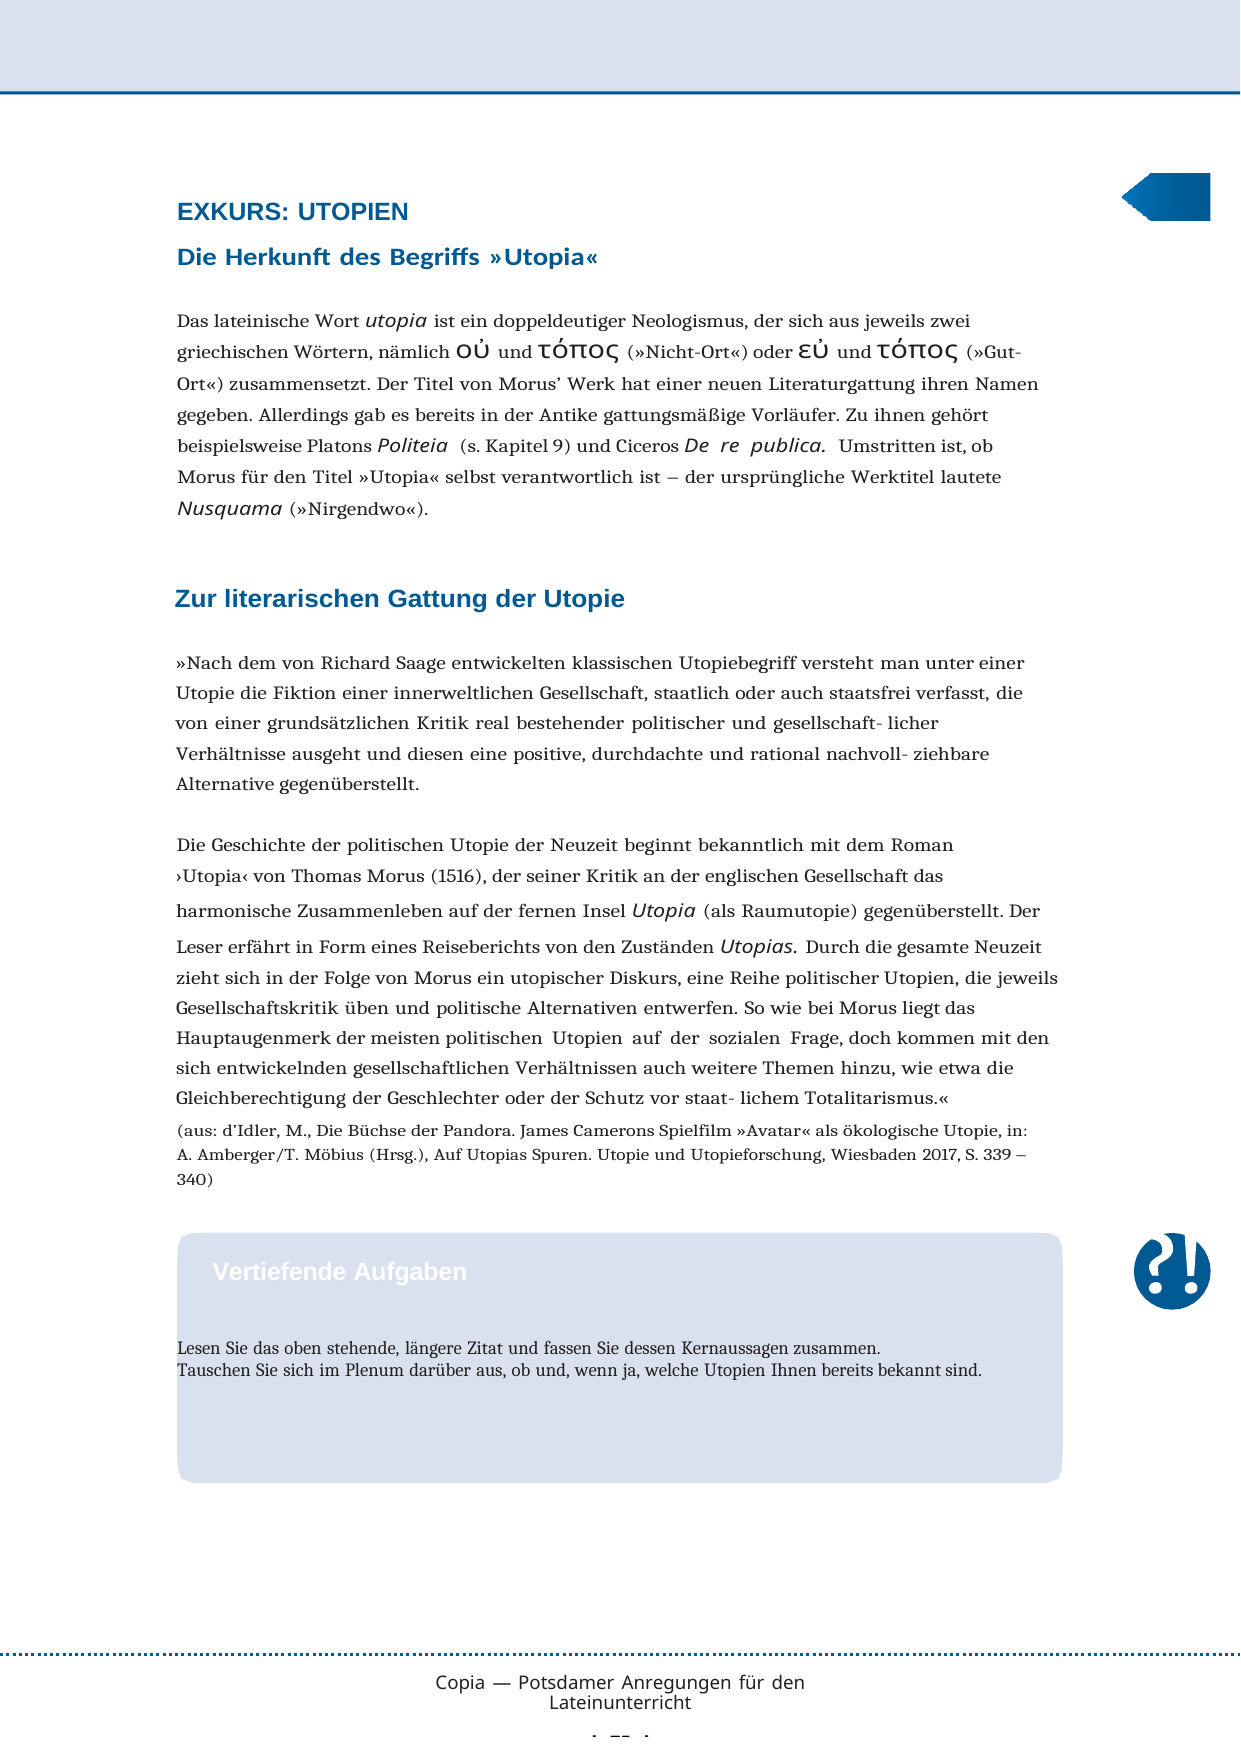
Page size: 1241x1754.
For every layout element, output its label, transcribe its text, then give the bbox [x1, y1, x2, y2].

subtitle EXKURS: UTOPIEN [177, 173, 1221, 226]
text »Nach dem von Richard Saage entwickelten klassischen Utopiebegriff versteht man unter einer Utopie die Fiktion einer innerweltlichen Gesellschaft, staatlich oder auch staatsfrei verfasst, die von einer grundsätzlichen Kritik real bestehender politischer und gesellschaft- licher Verhältnisse ausgeht und diesen eine positive, durchdachte und rational nachvoll- ziehbare Alternative gegenüberstellt. [176, 652, 1035, 795]
subtitle Zur literarischen Gattung der Utopie [174, 584, 1221, 613]
text Das lateinische Wort utopia ist ein doppeldeutiger Neologismus, der sich aus jeweils zwei griechischen Wörtern, nämlich οὐ und τόπος (»Nicht-Ort«) oder εὐ und τόπος (»Gut-Ort«) zusammensetzt. Der Titel von Morus’ Werk hat einer neuen Literaturgattung ihren Namen gegeben. Allerdings gab es bereits in der Antike gattungsmäßige Vorläufer. Zu ihnen gehört beispielsweise Platons Politeia (s. Kapitel 9) und Ciceros De re publica. Umstritten ist, ob Morus für den Titel »Utopia« selbst verantwortlich ist – der ursprüngliche Werktitel lautete Nusquama (»Nirgendwo«). [176, 302, 1056, 521]
text (aus: d’Idler, M., Die Büchse der Pandora. James Camerons Spielfilm »Avatar« als ökologische Utopie, in: A. Amberger/T. Möbius (Hrsg.), Auf Utopias Spuren. Utopie und Utopieforschung, Wiesbaden 2017, S. 339 – 340) [176, 1121, 1028, 1189]
picture [1122, 173, 1211, 221]
text ›Utopia‹ von Thomas Morus (1516), der seiner Kritik an der englischen Gesellschaft das harmonische Zusammenleben auf der fernen Insel Utopia (als Raumutopie) gegenüberstellt. Der Leser erfährt in Form eines Reiseberichts von den Zuständen Utopias. Durch die gesamte Neuzeit zieht sich in der Folge von Morus ein utopischer Diskurs, eine Reihe politischer Utopien, die jeweils Gesellschaftskritik üben und politische Alternativen entwerfen. So wie bei Morus liegt das Hauptaugenmerk der meisten politischen Utopien auf der sozialen Frage, doch kommen mit den sich entwickelnden gesellschaftlichen Verhältnissen auch weitere Themen hinzu, wie etwa die Gleichberechtigung der Geschlechter oder der Schutz vor staat- lichem Totalitarismus.« [176, 866, 1060, 1109]
subtitle Die Herkunft des Begriffs »Utopia« [177, 241, 1221, 272]
text Die Geschichte der politischen Utopie der Neuzeit beginnt bekanntlich mit dem Roman [176, 835, 1221, 856]
